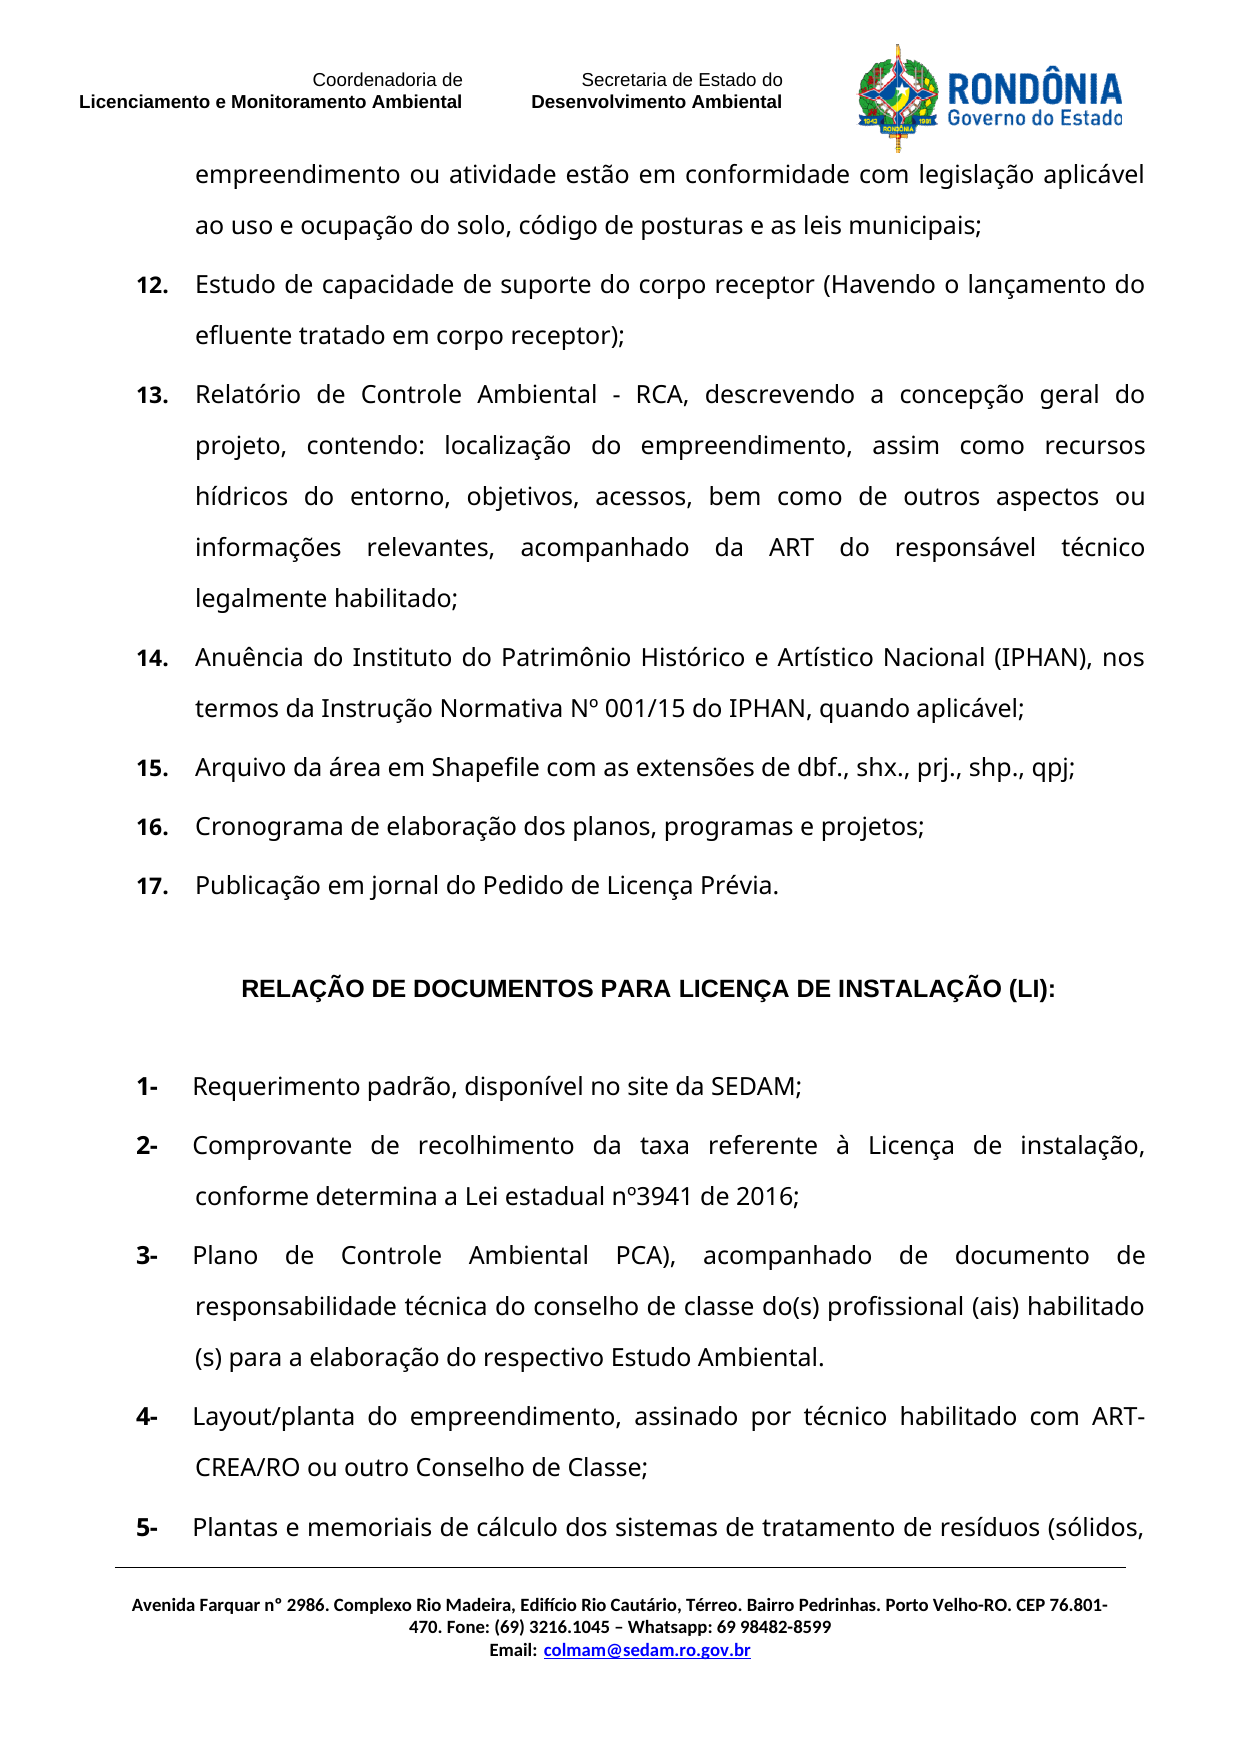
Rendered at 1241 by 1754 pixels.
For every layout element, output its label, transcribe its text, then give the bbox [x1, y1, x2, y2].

list Cronograma de elaboração dos planos, programas e projetos; [136, 808, 1146, 842]
picture [856, 44, 1122, 153]
list Estudo de capacidade de suporte do corpo receptor (Havendo o lançamento do efluente tratado em corpo receptor); [136, 266, 1146, 351]
list Layout/planta do empreendimento, assinado por técnico habilitado com ART-CREA/RO ou outro Conselho de Classe; [136, 1399, 1146, 1484]
list Requerimento padrão, disponível no site da SEDAM; [136, 1068, 1146, 1102]
list Arquivo da área em Shapefile com as extensões de dbf., shx., prj., shp., qpj; [136, 749, 1146, 783]
list Relatório de Controle Ambiental - RCA, descrevendo a concepção geral do projeto, contendo: localização do empreendimento, assim como recursos hídricos do entorno, objetivos, acessos, bem como de outros aspectos ou informações relevantes, acompanhado da ART do responsável técnico legalmente habilitado; [136, 376, 1146, 614]
list Comprovante de recolhimento da taxa referente à Licença de instalação, conforme determina a Lei estadual nº3941 de 2016; [136, 1127, 1146, 1213]
list Plano de Controle Ambiental PCA), acompanhado de documento de responsabilidade técnica do conselho de classe do(s) profissional (ais) habilitado (s) para a elaboração do respectivo Estudo Ambiental. [136, 1238, 1146, 1374]
list RELAÇÃO DE DOCUMENTOS PARA LICENÇA DE INSTALAÇÃO (LI): [151, 974, 1146, 1003]
list Publicação em jornal do Pedido de Licença Prévia. [136, 867, 1146, 901]
list Anuência do Instituto do Patrimônio Histórico e Artístico Nacional (IPHAN), nos termos da Instrução Normativa Nº 001/15 do IPHAN, quando aplicável; [136, 639, 1146, 724]
